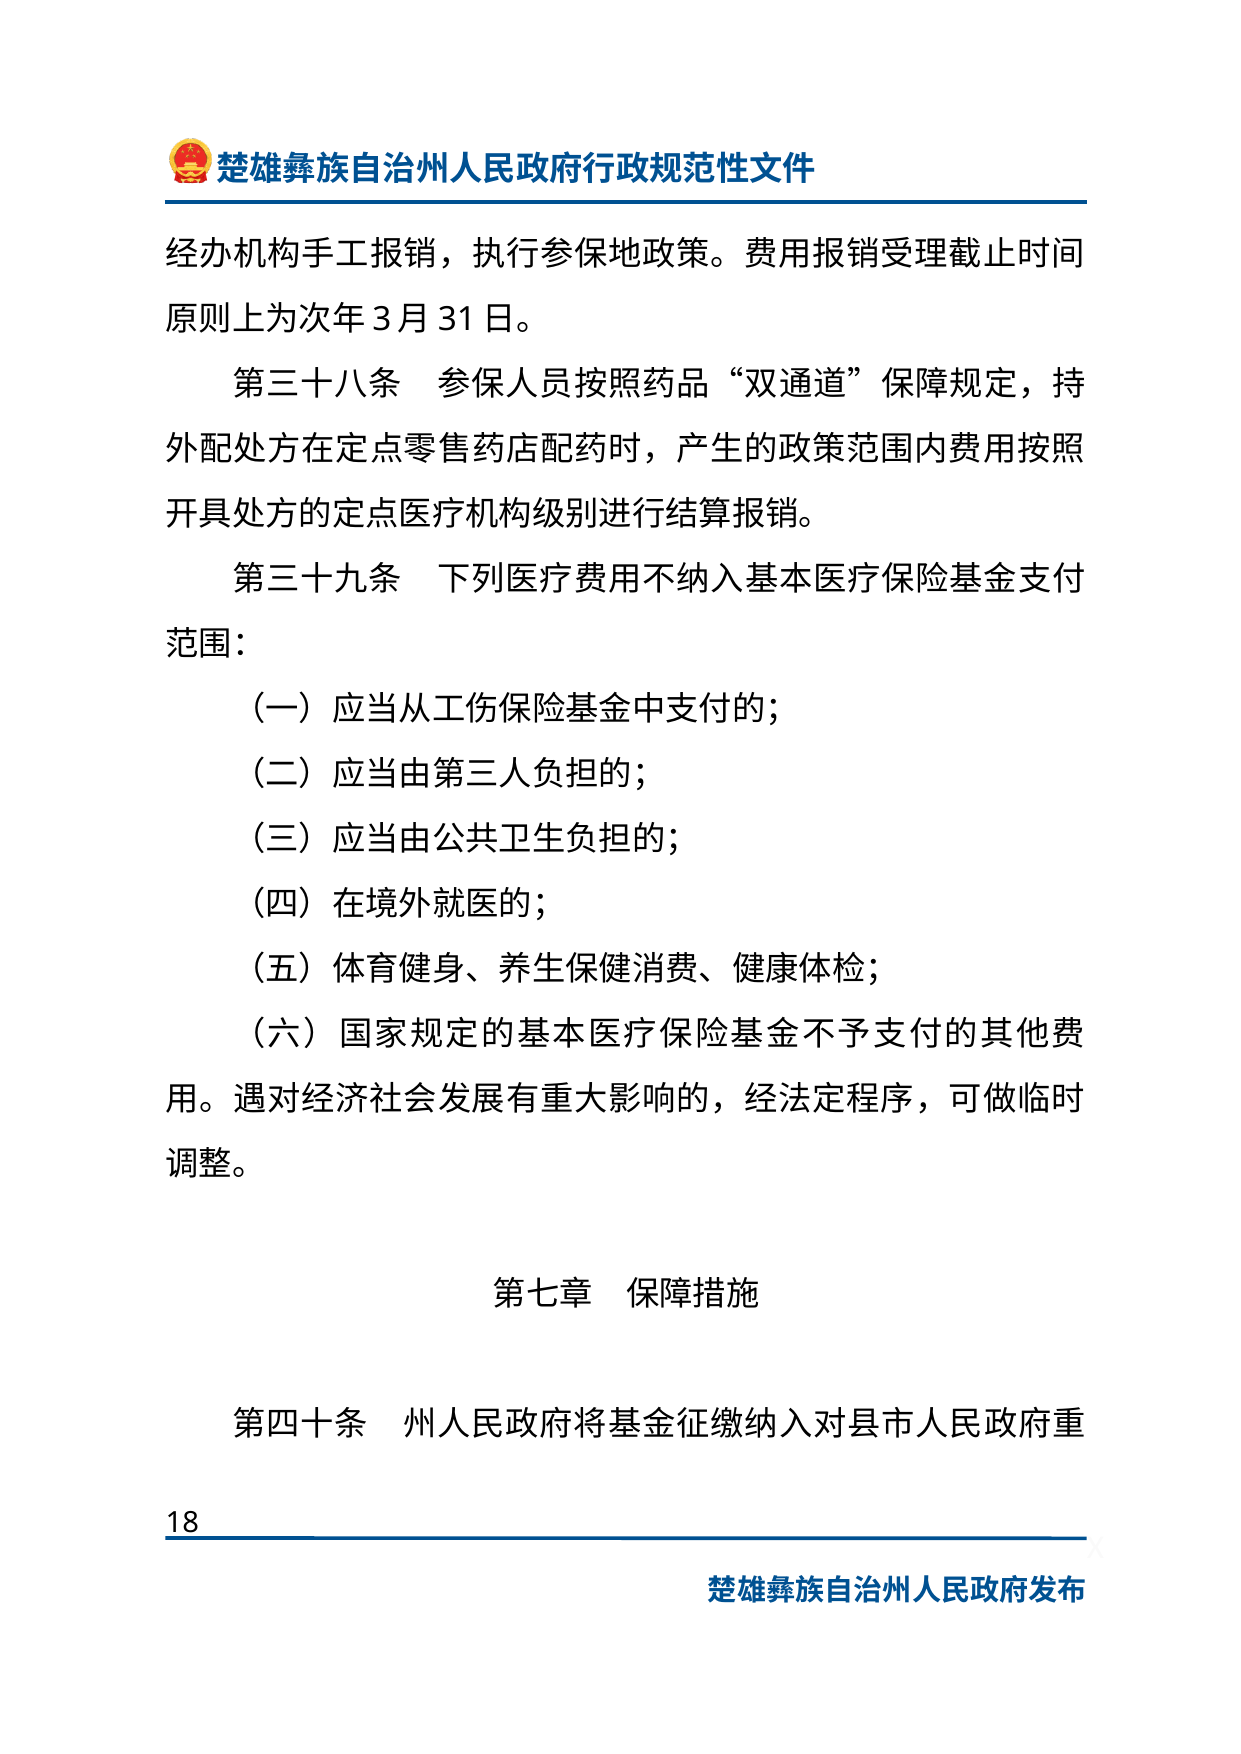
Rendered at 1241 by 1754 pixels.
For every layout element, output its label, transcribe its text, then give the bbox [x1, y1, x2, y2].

text 第三十七条 参保人员在医保协议定点医疗机构发生的医疗费用实行联网结算。未能联网结算的，可到参保地医疗保险经办机构手工报销，执行参保地政策。费用报销受理截止时间原则上为次年3月31日。 [165, 219, 1087, 349]
text 第七章 保障措施 [165, 1259, 1087, 1324]
text （五）体育健身、养生保健消费、健康体检； [165, 934, 1087, 999]
picture [165, 136, 216, 187]
text （一）应当从工伤保险基金中支付的； [165, 674, 1087, 739]
text 第三十八条 参保人员按照药品“双通道”保障规定，持外配处方在定点零售药店配药时，产生的政策范围内费用按照开具处方的定点医疗机构级别进行结算报销。 [165, 349, 1087, 544]
text （二）应当由第三人负担的； [165, 739, 1087, 804]
text （三）应当由公共卫生负担的； [165, 804, 1087, 869]
text （六）国家规定的基本医疗保险基金不予支付的其他费用。遇对经济社会发展有重大影响的，经法定程序，可做临时调整。 [165, 999, 1087, 1194]
text 第四十条 州人民政府将基金征缴纳入对县市人民政府重点工作目标考核。 [165, 1389, 1087, 1454]
text （四）在境外就医的； [165, 869, 1087, 934]
text 第三十九条 下列医疗费用不纳入基本医疗保险基金支付范围： [165, 544, 1087, 674]
